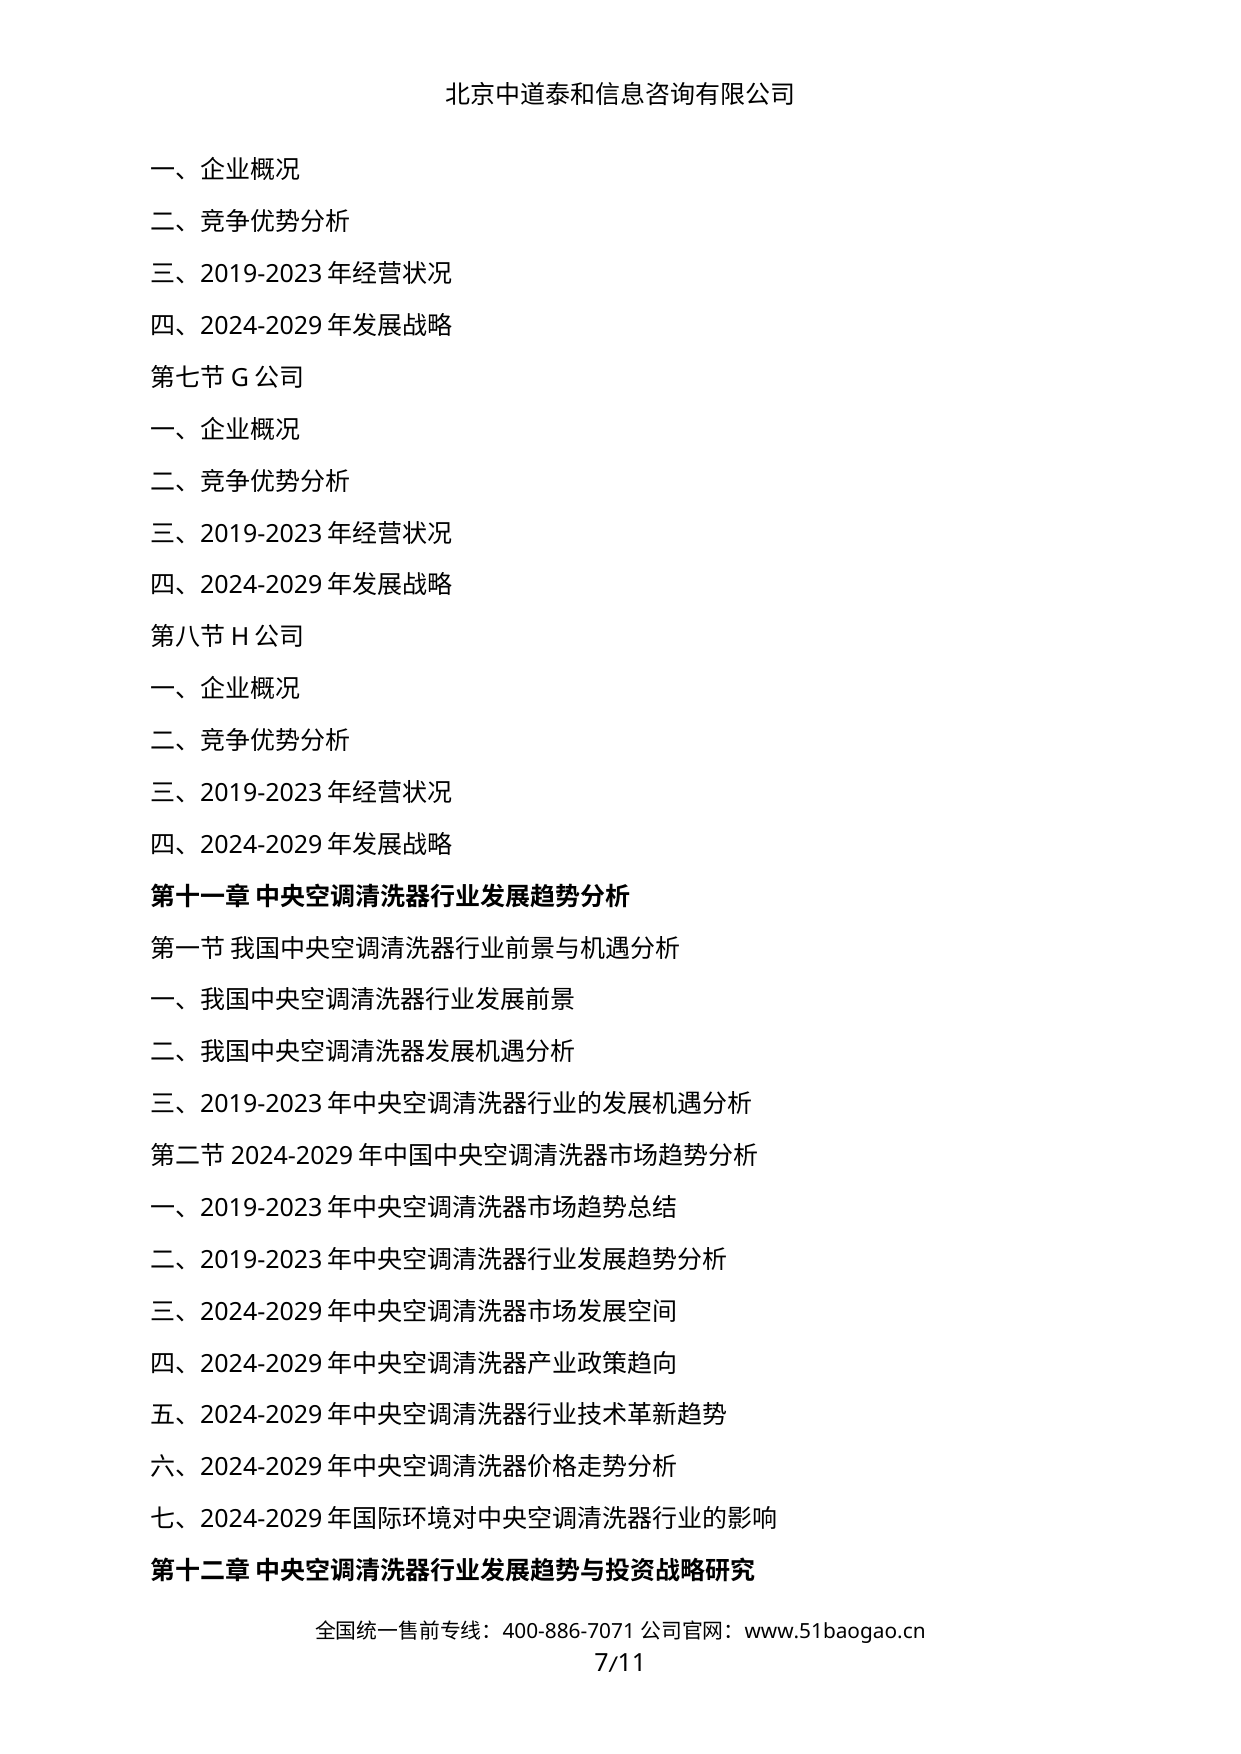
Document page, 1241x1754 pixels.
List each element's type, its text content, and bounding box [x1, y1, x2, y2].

text 一、企业概况 [150, 669, 1090, 705]
text 二、2019-2023年中央空调清洗器行业发展趋势分析 [150, 1239, 1090, 1276]
text 四、2024-2029年发展战略 [150, 306, 1090, 342]
text 第十二章 中央空调清洗器行业发展趋势与投资战略研究 [150, 1551, 1090, 1587]
text 三、2019-2023年经营状况 [150, 772, 1090, 809]
text 二、竞争优势分析 [150, 202, 1090, 238]
text 一、企业概况 [150, 150, 1090, 186]
text 三、2019-2023年经营状况 [150, 513, 1090, 549]
text 二、我国中央空调清洗器发展机遇分析 [150, 1032, 1090, 1068]
text 六、2024-2029年中央空调清洗器价格走势分析 [150, 1447, 1090, 1483]
text 三、2019-2023年经营状况 [150, 254, 1090, 290]
text 二、竞争优势分析 [150, 721, 1090, 757]
text 七、2024-2029年国际环境对中央空调清洗器行业的影响 [150, 1499, 1090, 1535]
text 第二节 2024-2029年中国中央空调清洗器市场趋势分析 [150, 1136, 1090, 1172]
text 二、竞争优势分析 [150, 461, 1090, 497]
text 四、2024-2029年中央空调清洗器产业政策趋向 [150, 1343, 1090, 1379]
text 第七节 G公司 [150, 357, 1090, 394]
text 三、2024-2029年中央空调清洗器市场发展空间 [150, 1291, 1090, 1327]
text 四、2024-2029年发展战略 [150, 565, 1090, 601]
text 第一节 我国中央空调清洗器行业前景与机遇分析 [150, 928, 1090, 964]
text 四、2024-2029年发展战略 [150, 824, 1090, 861]
text 第八节 H公司 [150, 617, 1090, 653]
text 一、我国中央空调清洗器行业发展前景 [150, 980, 1090, 1016]
text 三、2019-2023年中央空调清洗器行业的发展机遇分析 [150, 1084, 1090, 1120]
text 第十一章 中央空调清洗器行业发展趋势分析 [150, 876, 1090, 912]
text 一、2019-2023年中央空调清洗器市场趋势总结 [150, 1187, 1090, 1224]
text 五、2024-2029年中央空调清洗器行业技术革新趋势 [150, 1395, 1090, 1431]
text 一、企业概况 [150, 409, 1090, 446]
